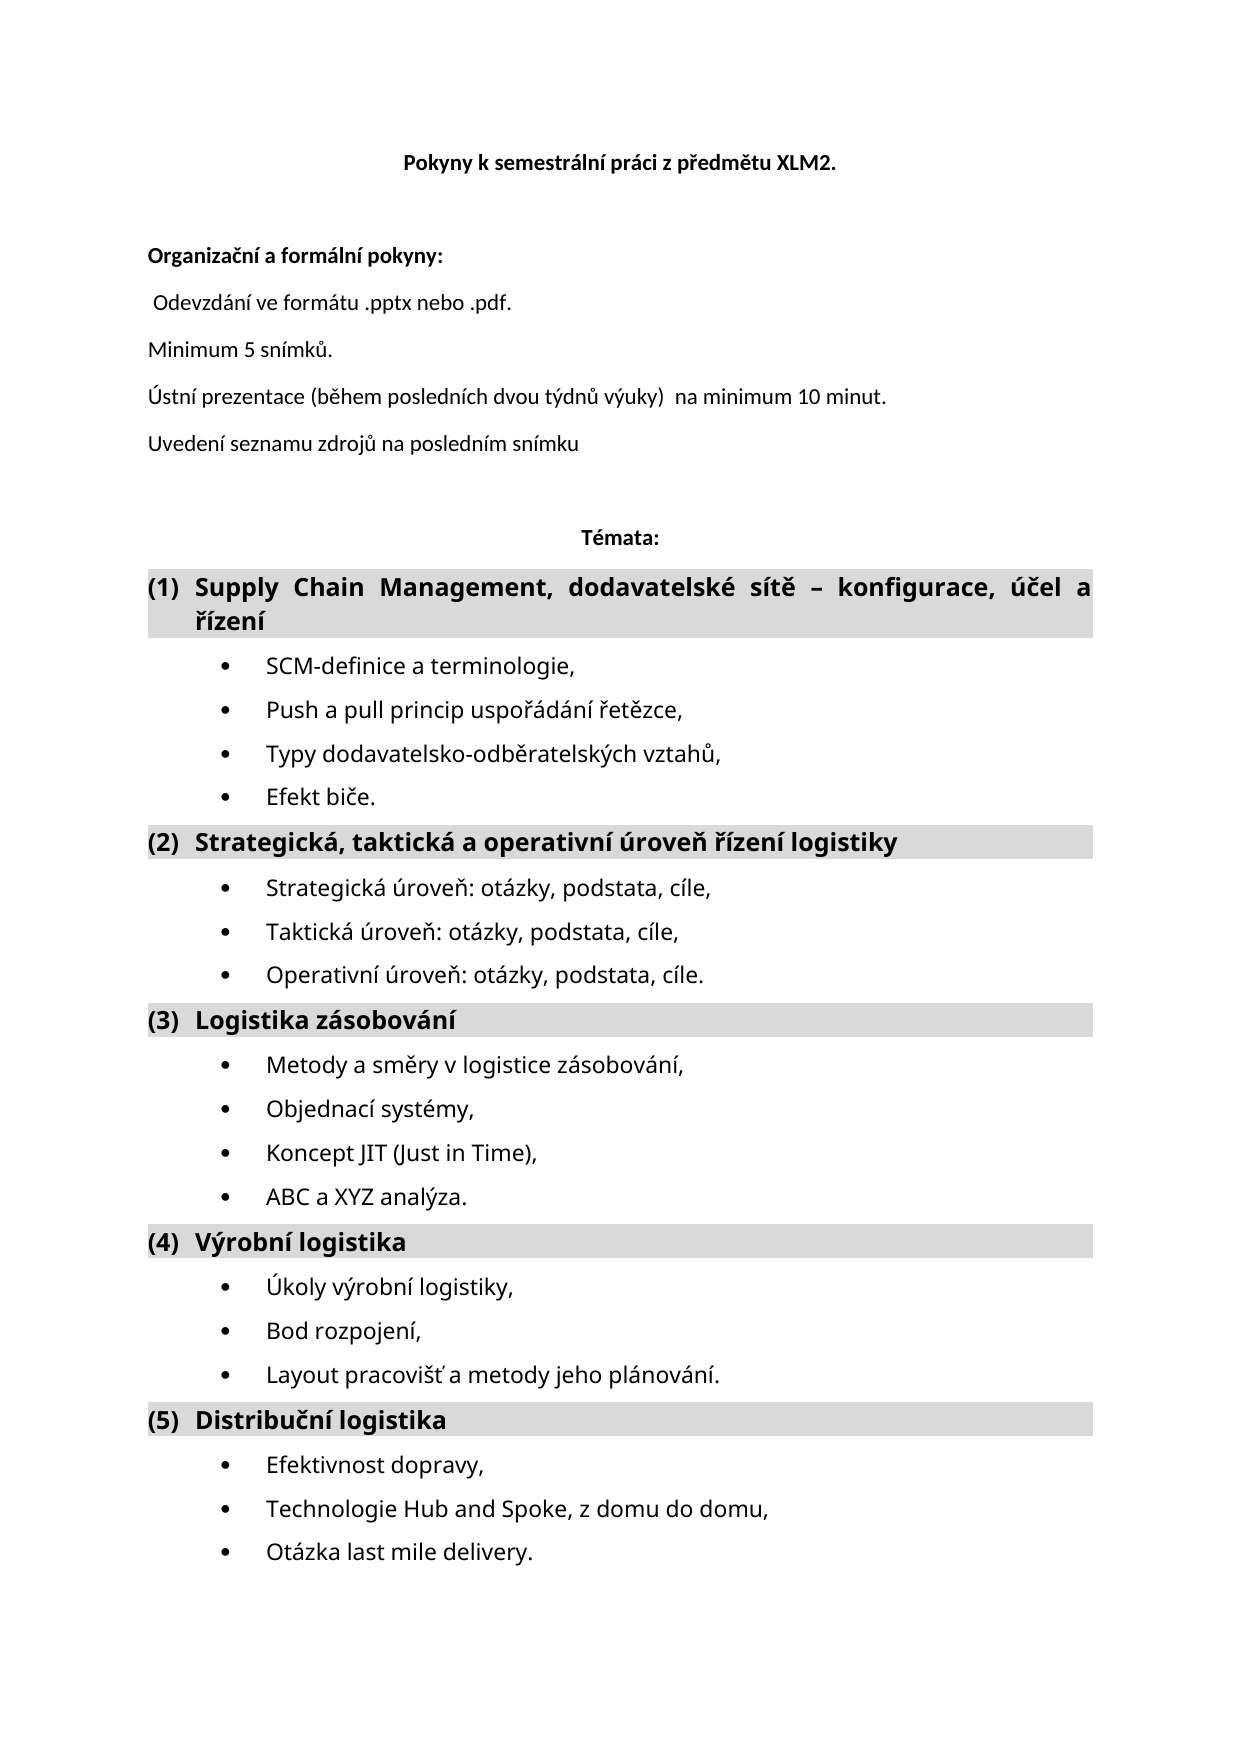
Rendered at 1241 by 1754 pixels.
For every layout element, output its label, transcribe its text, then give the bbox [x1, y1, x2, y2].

text Organizační a formální pokyny: [148, 241, 1093, 269]
list Efekt biče. [221, 781, 1093, 813]
list Metody a směry v logistice zásobování, [221, 1049, 1093, 1081]
list Logistika zásobování [148, 1003, 1093, 1037]
text Odevzdání ve formátu .pptx nebo .pdf. [148, 288, 1093, 316]
list Koncept JIT (Just in Time), [221, 1137, 1093, 1168]
text Témata: [148, 523, 1093, 551]
list Layout pracovišť a metody jeho plánování. [221, 1358, 1093, 1390]
list SCM-definice a terminologie, [221, 650, 1093, 681]
list Bod rozpojení, [221, 1315, 1093, 1346]
list Objednací systémy, [221, 1093, 1093, 1124]
list Supply Chain Management, dodavatelské sítě – konfigurace, účel a řízení [148, 569, 1093, 638]
list ABC a XYZ analýza. [221, 1181, 1093, 1212]
list Strategická úroveň: otázky, podstata, cíle, [221, 872, 1093, 903]
list Distribuční logistika [148, 1402, 1093, 1436]
list Efektivnost dopravy, [221, 1449, 1093, 1480]
text Uvedení seznamu zdrojů na posledním snímku [148, 429, 1093, 457]
text Minimum 5 snímků. [148, 335, 1093, 363]
list Otázka last mile delivery. [221, 1536, 1093, 1568]
list Úkoly výrobní logistiky, [221, 1271, 1093, 1302]
list Typy dodavatelsko-odběratelských vztahů, [221, 738, 1093, 769]
list Výrobní logistika [148, 1224, 1093, 1258]
list Technologie Hub and Spoke, z domu do domu, [221, 1493, 1093, 1524]
list Taktická úroveň: otázky, podstata, cíle, [221, 915, 1093, 947]
list Operativní úroveň: otázky, podstata, cíle. [221, 959, 1093, 990]
text Pokyny k semestrální práci z předmětu XLM2. [148, 148, 1093, 176]
text Ústní prezentace (během posledních dvou týdnů výuky) na minimum 10 minut. [148, 382, 1093, 410]
list Strategická, taktická a operativní úroveň řízení logistiky [148, 825, 1093, 859]
list Push a pull princip uspořádání řetězce, [221, 694, 1093, 725]
